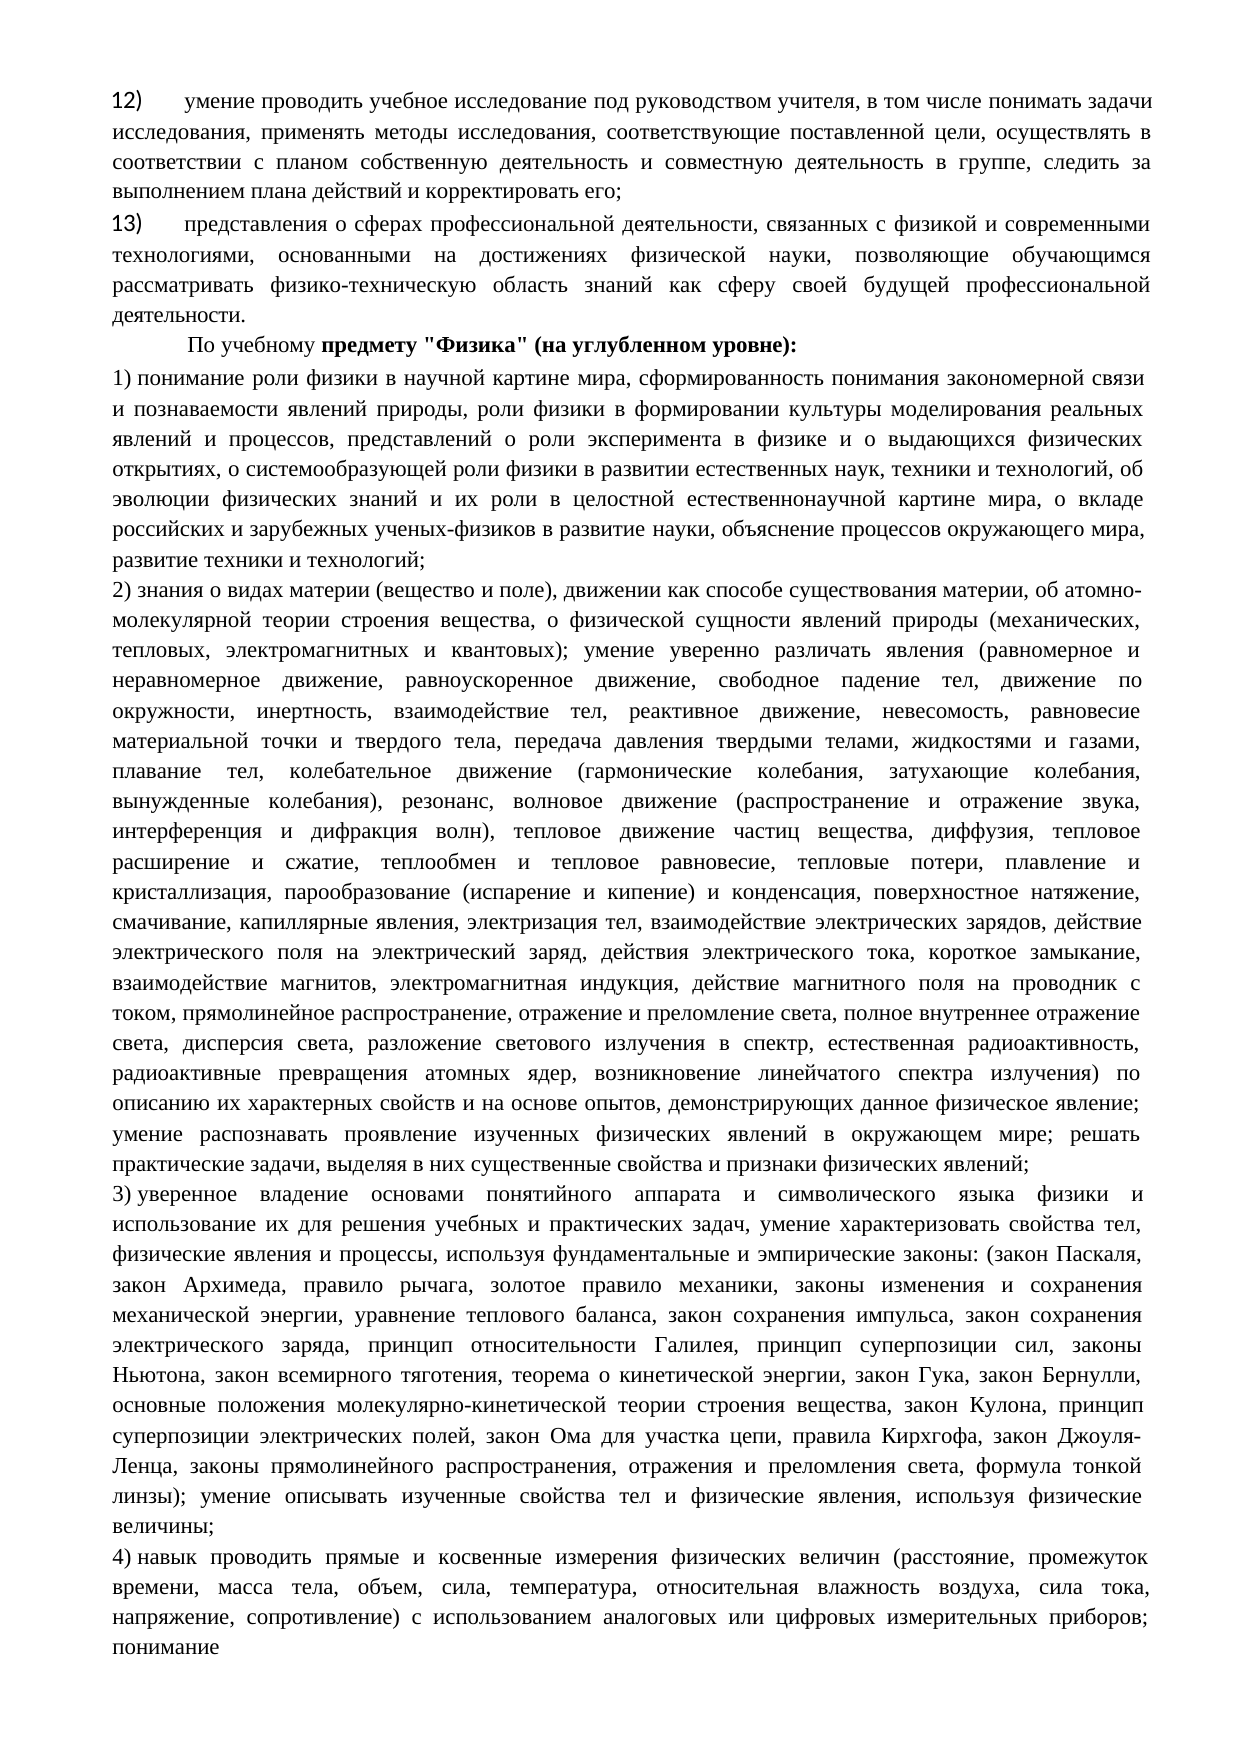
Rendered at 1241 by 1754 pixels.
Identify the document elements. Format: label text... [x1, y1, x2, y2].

list представления о сферах профессиональной деятельности, связанных с физикой и современными технологиями, основанными на достижениях физической науки, позволяющие обучающимся рассматривать физико-техническую область знаний как сферу своей будущей профессиональной деятельности. [110, 207, 1152, 327]
list понимание роли физики в научной картине мира, сформированность понимания закономерной связи и познаваемости явлений природы, роли физики в формировании культуры моделирования реальных явлений и процессов, представлений о роли эксперимента в физике и о выдающихся физических открытиях, о системообразующей роли физики в развитии естественных наук, техники и технологий, об эволюции физических знаний и их роли в целостной естественнонаучной картине мира, о вкладе российских и зарубежных ученых-физиков в развитие науки, объяснение процессов окружающего мира, развитие техники и технологий; [112, 364, 1145, 572]
list уверенное владение основами понятийного аппарата и символического языка физики и использование их для решения учебных и практических задач, умение характеризовать свойства тел, физические явления и процессы, используя фундаментальные и эмпирические законы: (закон Паскаля, закон Архимеда, правило рычага, золотое правило механики, законы изменения и сохранения механической энергии, уравнение теплового баланса, закон сохранения импульса, закон сохранения электрического заряда, принцип относительности Галилея, принцип суперпозиции сил, законы Ньютона, закон всемирного тяготения, теорема о кинетической энергии, закон Гука, закон Бернулли, основные положения молекулярно-кинетической теории строения вещества, закон Кулона, принцип суперпозиции электрических полей, закон Ома для участка цепи, правила Кирхгофа, закон Джоуля-Ленца, законы прямолинейного распространения, отражения и преломления света, формула тонкой линзы); умение описывать изученные свойства тел и физические явления, используя физические величины; [112, 1180, 1143, 1539]
list умение проводить учебное исследование под руководством учителя, в том числе понимать задачи исследования, применять методы исследования, соответствующие поставленной цели, осуществлять в соответствии с планом собственную деятельность и совместную деятельность в группе, следить за выполнением плана действий и корректировать его; [110, 84, 1153, 204]
text По учебному предмету "Физика" (на углубленном уровне): [187, 331, 1182, 357]
list навык проводить прямые и косвенные измерения физических величин (расстояние, промежуток времени, масса тела, объем, сила, температура, относительная влажность воздуха, сила тока, напряжение, сопротивление) с использованием аналоговых или цифровых измерительных приборов; понимание [112, 1543, 1150, 1660]
list знания о видах материи (вещество и поле), движении как способе существования материи, об атомно- молекулярной теории строения вещества, о физической сущности явлений природы (механических, тепловых, электромагнитных и квантовых); умение уверенно различать явления (равномерное и неравномерное движение, равноускоренное движение, свободное падение тел, движение по окружности, инертность, взаимодействие тел, реактивное движение, невесомость, равновесие материальной точки и твердого тела, передача давления твердыми телами, жидкостями и газами, плавание тел, колебательное движение (гармонические колебания, затухающие колебания, вынужденные колебания), резонанс, волновое движение (распространение и отражение звука, интерференция и дифракция волн), тепловое движение частиц вещества, диффузия, тепловое расширение и сжатие, теплообмен и тепловое равновесие, тепловые потери, плавление и кристаллизация, парообразование (испарение и кипение) и конденсация, поверхностное натяжение, смачивание, капиллярные явления, электризация тел, взаимодействие электрических зарядов, действие электрического поля на электрический заряд, действия электрического тока, короткое замыкание, взаимодействие магнитов, электромагнитная индукция, действие магнитного поля на проводник с током, прямолинейное распространение, отражение и преломление света, полное внутреннее отражение света, дисперсия света, разложение светового излучения в спектр, естественная радиоактивность, радиоактивные превращения атомных ядер, возникновение линейчатого спектра излучения) по описанию их характерных свойств и на основе опытов, демонстрирующих данное физическое явление; умение распознавать проявление изученных физических явлений в окружающем мире; решать практические задачи, выделяя в них существенные свойства и признаки физических явлений; [112, 576, 1142, 1176]
